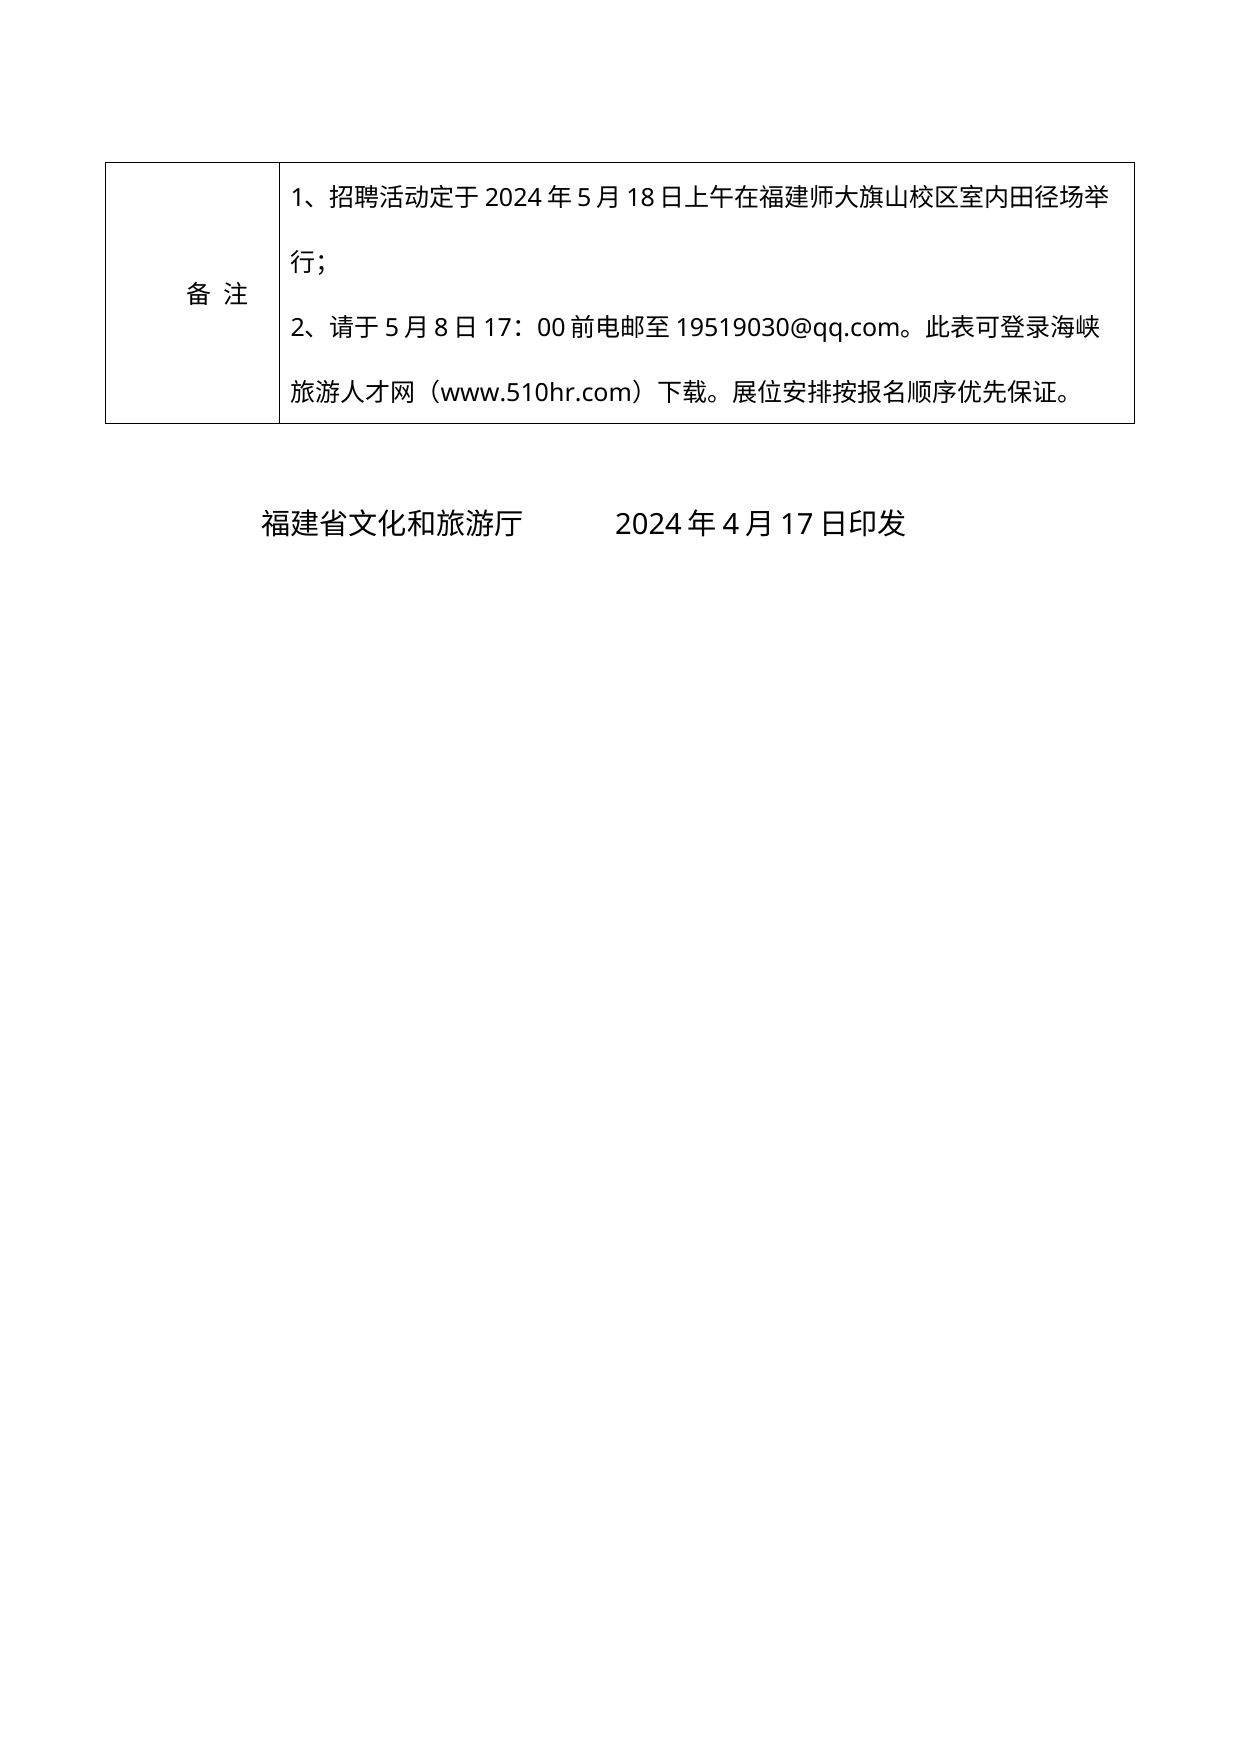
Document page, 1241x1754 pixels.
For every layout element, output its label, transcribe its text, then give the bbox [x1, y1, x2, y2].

table_cell 1、招聘活动定于2024年5月18日上午在福建师大旗山校区室内田径场举行； 2、请于5月8日17：00前电邮至19519030@qq.com。此表可登录海峡旅游人才网（www.510hr.com）下载。展位安排按报名顺序优先保证。 [280, 163, 1134, 423]
table_cell 备 注 [106, 163, 279, 423]
text 福建省文化和旅游厅 2024年4月17日印发 [187, 489, 1053, 554]
